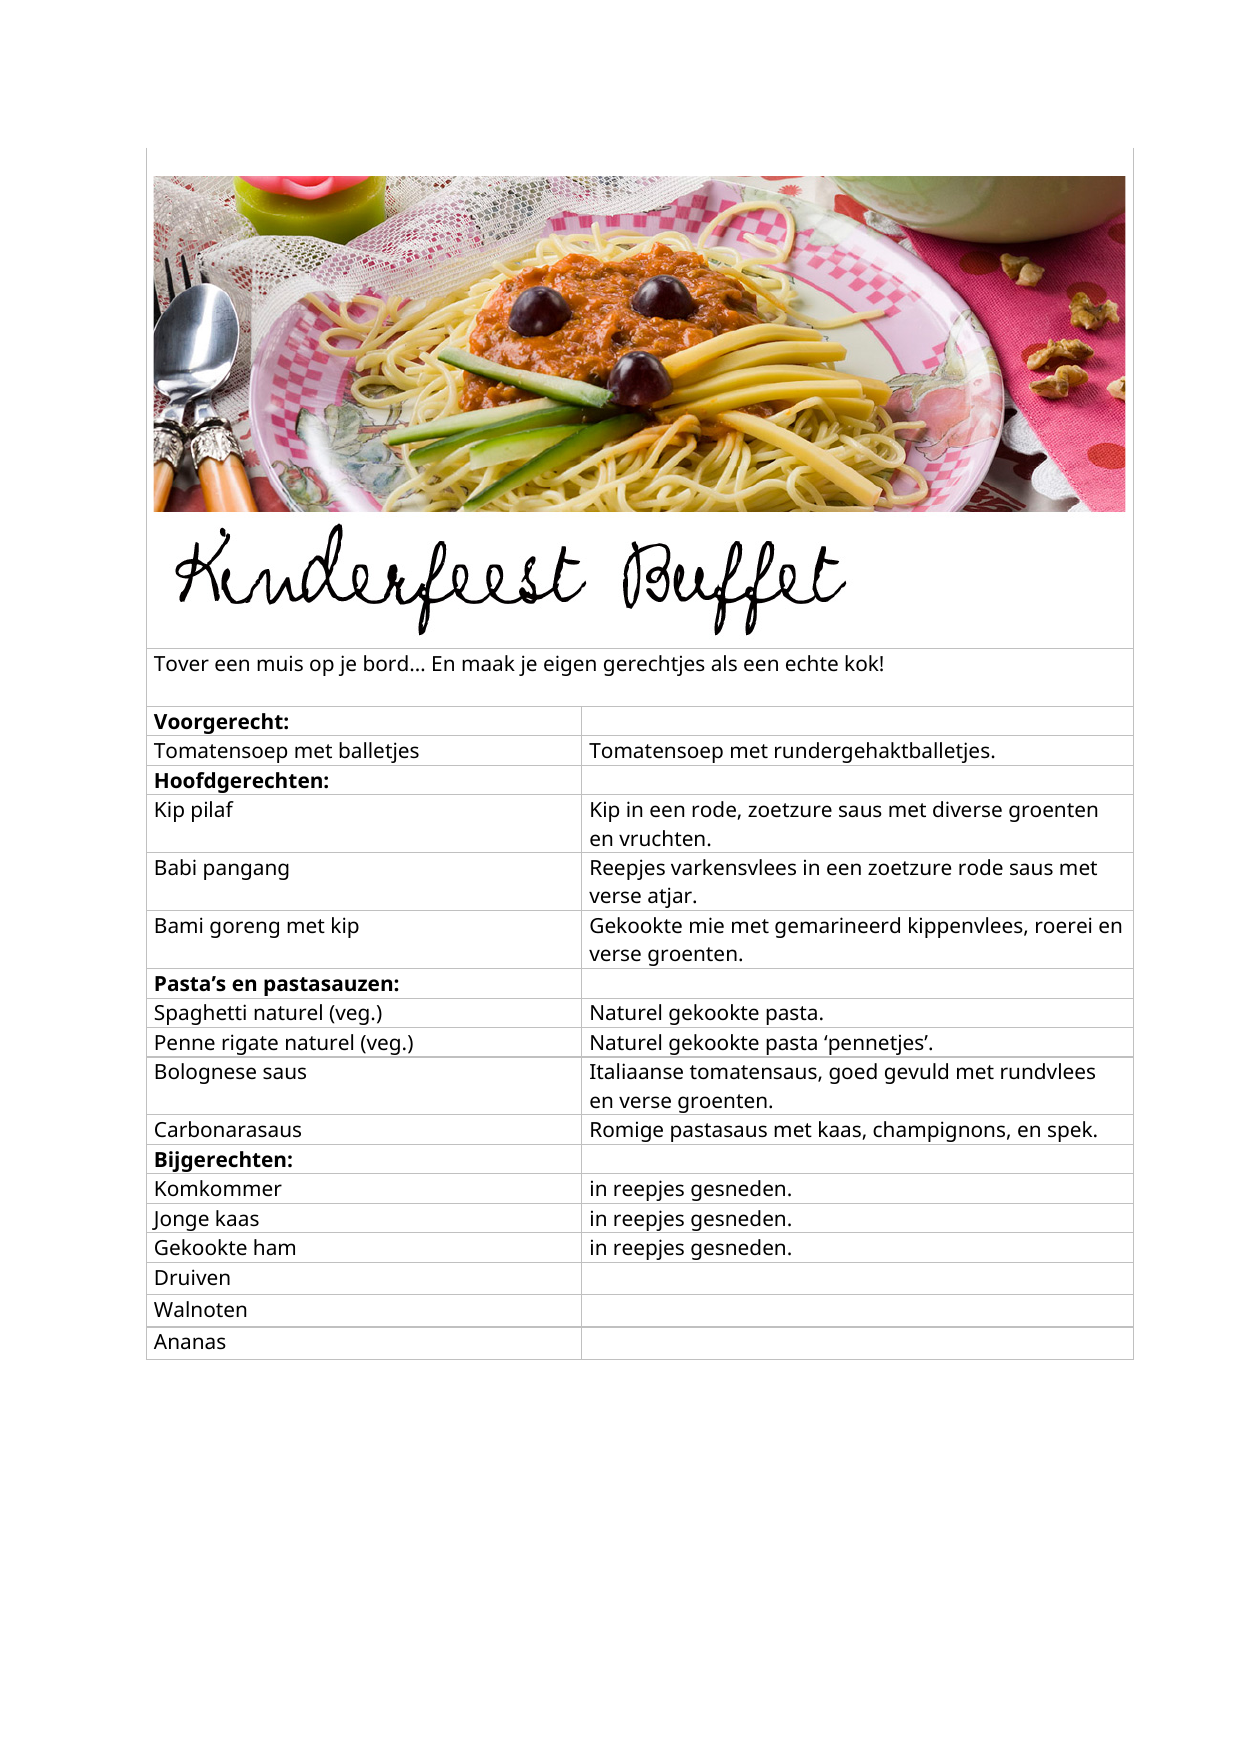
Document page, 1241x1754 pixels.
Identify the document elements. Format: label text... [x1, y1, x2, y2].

table_cell Penne rigate naturel (veg.) [147, 1028, 581, 1056]
table_cell Naturel gekookte pasta ‘pennetjes’. [582, 1028, 1133, 1056]
table_cell in reepjes gesneden. [582, 1204, 1133, 1232]
table_cell Tomatensoep met balletjes [147, 736, 581, 765]
table_cell Carbonarasaus [147, 1115, 581, 1144]
table_cell in reepjes gesneden. [582, 1174, 1133, 1203]
table_cell Tover een muis op je bord… En maak je eigen gerechtjes als een echte kok! [147, 649, 1133, 706]
table_cell [582, 969, 1133, 997]
table_cell Italiaanse tomatensaus, goed gevuld met rundvlees en verse groenten. [582, 1058, 1133, 1114]
table_cell Tomatensoep met rundergehaktballetjes. [582, 736, 1133, 765]
table_cell Pasta’s en pastasauzen: [147, 969, 581, 997]
table_cell Spaghetti naturel (veg.) [147, 999, 581, 1027]
table_cell [582, 707, 1133, 735]
table_cell [582, 1295, 1133, 1326]
table_cell Gekookte ham [147, 1233, 581, 1262]
table_cell Komkommer [147, 1174, 581, 1203]
table_cell Walnoten [147, 1295, 581, 1326]
table_cell Naturel gekookte pasta. [582, 999, 1133, 1027]
table_header [147, 148, 1133, 648]
table_cell [582, 766, 1133, 794]
table_cell Romige pastasaus met kaas, champignons, en spek. [582, 1115, 1133, 1144]
table_cell Babi pangang [147, 853, 581, 910]
table_cell Kip pilaf [147, 795, 581, 852]
table_cell Gekookte mie met gemarineerd kippenvlees, roerei en verse groenten. [582, 911, 1133, 968]
table_cell Druiven [147, 1263, 581, 1294]
table_cell Hoofdgerechten: [147, 766, 581, 794]
picture [153, 176, 1126, 648]
table_cell Bami goreng met kip [147, 911, 581, 968]
table_cell Kip in een rode, zoetzure saus met diverse groenten en vruchten. [582, 795, 1133, 852]
table_cell Jonge kaas [147, 1204, 581, 1232]
table_cell [582, 1145, 1133, 1173]
table_cell in reepjes gesneden. [582, 1233, 1133, 1262]
table_cell Ananas [147, 1328, 581, 1359]
table_cell [582, 1328, 1133, 1359]
table_cell Voorgerecht: [147, 707, 581, 735]
table_cell [582, 1263, 1133, 1294]
table_cell Bijgerechten: [147, 1145, 581, 1173]
table_cell Bolognese saus [147, 1058, 581, 1114]
table_cell Reepjes varkensvlees in een zoetzure rode saus met verse atjar. [582, 853, 1133, 910]
